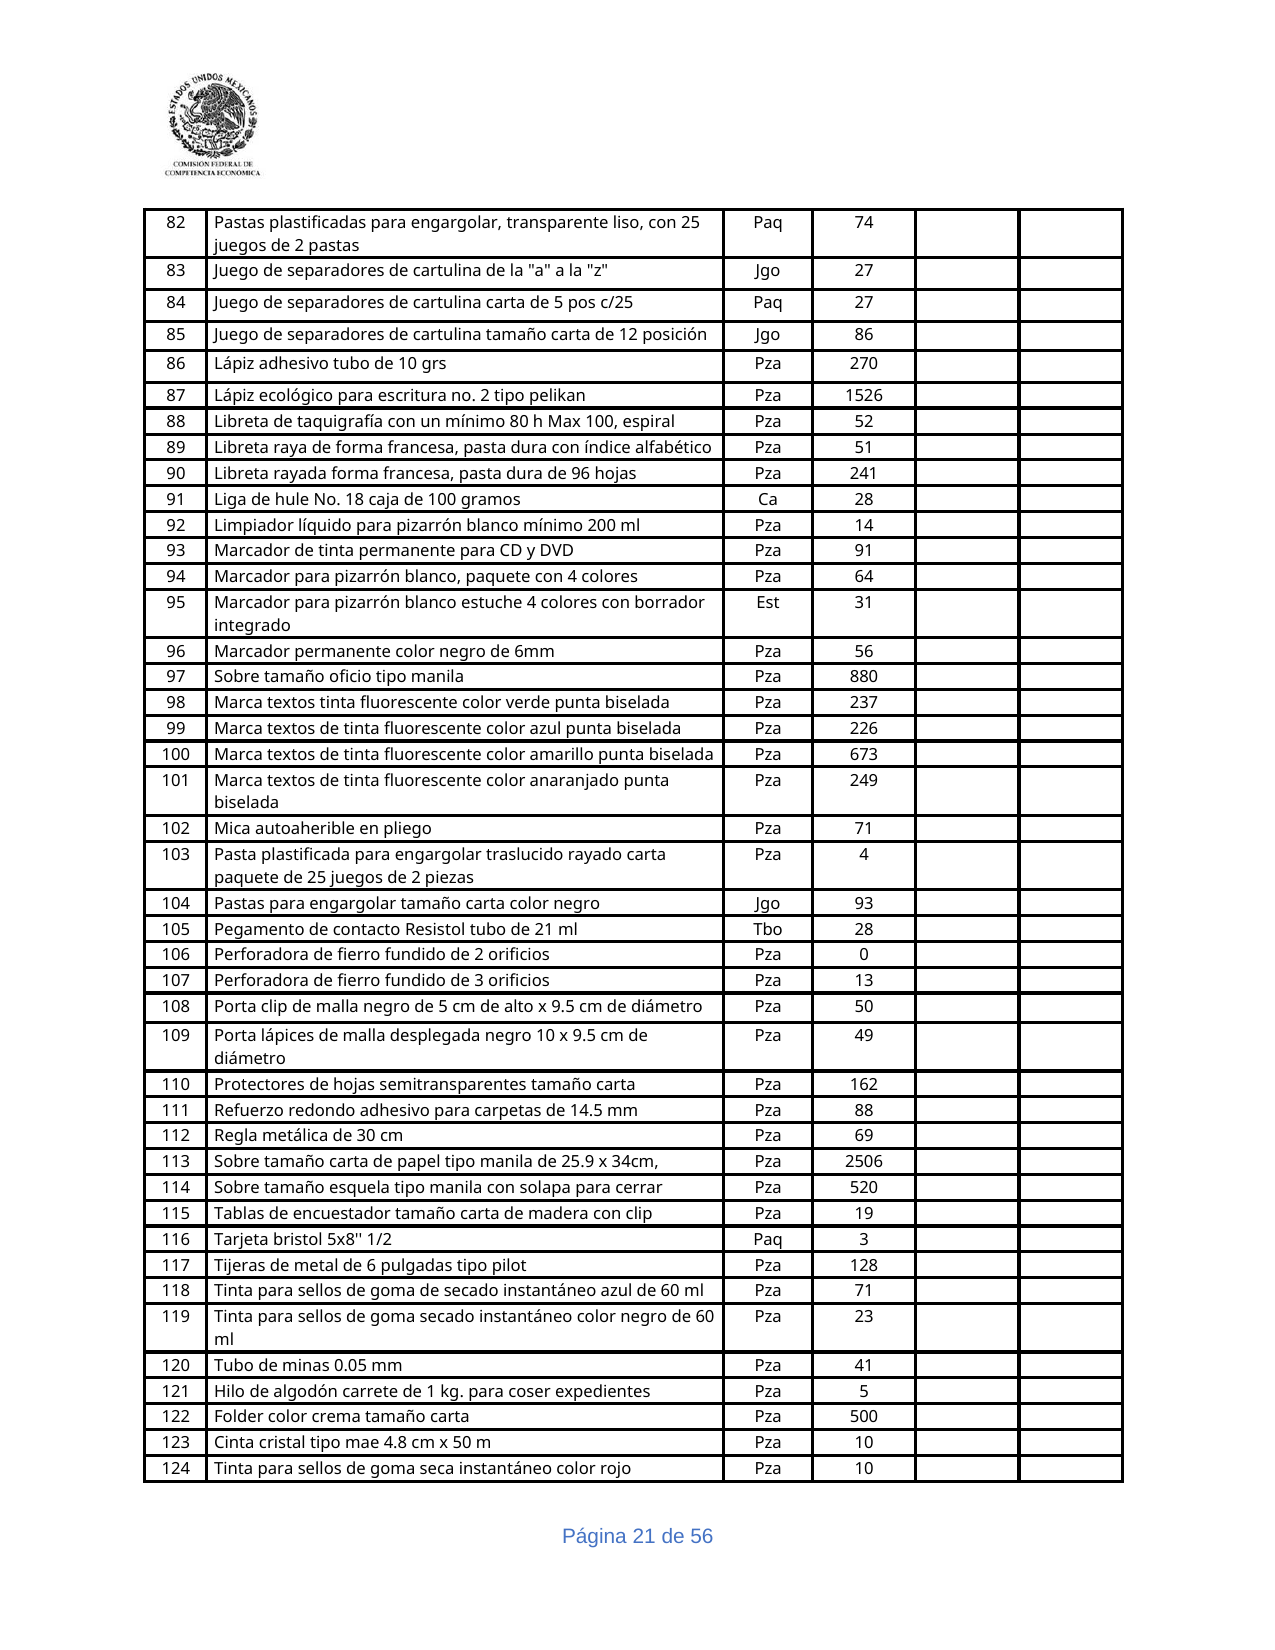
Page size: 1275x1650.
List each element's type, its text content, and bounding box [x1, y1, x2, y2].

table_cell Libreta de taquigrafía con un mínimo 80 h Max 100, espiral [208, 410, 722, 432]
table_cell [1021, 259, 1121, 288]
table_cell 71 [814, 817, 914, 839]
table_cell Pza [725, 943, 811, 966]
table_cell [917, 487, 1017, 510]
table_cell Pza [725, 1253, 811, 1276]
table_cell Pza [725, 817, 811, 839]
table_cell [917, 943, 1017, 966]
table_cell 74 [814, 211, 914, 256]
table_cell 101 [146, 768, 205, 814]
table_cell Pza [725, 1202, 811, 1224]
table_cell 92 [146, 513, 205, 536]
table_cell Tablas de encuestador tamaño carta de madera con clip [208, 1202, 722, 1224]
table_cell [1021, 717, 1121, 739]
table_cell 28 [814, 917, 914, 940]
table_cell Paq [725, 291, 811, 319]
table_cell 270 [814, 352, 914, 381]
table_cell [1021, 487, 1121, 510]
table_cell [1021, 1024, 1121, 1069]
table_cell Refuerzo redondo adhesivo para carpetas de 14.5 mm [208, 1098, 722, 1121]
table_cell Sobre tamaño esquela tipo manila con solapa para cerrar [208, 1176, 722, 1198]
table_cell [917, 384, 1017, 406]
table_cell 97 [146, 665, 205, 688]
table_cell 96 [146, 639, 205, 662]
table_cell Tinta para sellos de goma secado instantáneo color negro de 60 ml [208, 1305, 722, 1350]
table_cell Porta lápices de malla desplegada negro 10 x 9.5 cm de diámetro [208, 1024, 722, 1069]
table_cell Pastas plastificadas para engargolar, transparente liso, con 25 juegos de 2 pastas [208, 211, 722, 256]
table_cell [917, 1124, 1017, 1147]
table_cell [917, 743, 1017, 765]
table_cell 85 [146, 323, 205, 349]
table_cell Sobre tamaño carta de papel tipo manila de 25.9 x 34cm, [208, 1150, 722, 1173]
table_cell 89 [146, 436, 205, 458]
table_cell Pza [725, 1176, 811, 1198]
table_cell 0 [814, 943, 914, 966]
table_cell [1021, 1124, 1121, 1147]
table_cell 100 [146, 743, 205, 765]
table_cell [917, 591, 1017, 636]
table_cell 226 [814, 717, 914, 739]
table_cell 93 [814, 891, 914, 914]
table_cell [1021, 691, 1121, 713]
table_cell [917, 891, 1017, 914]
table_cell Pza [725, 1150, 811, 1173]
table_cell [917, 817, 1017, 839]
table_cell 108 [146, 995, 205, 1021]
table_cell [1021, 817, 1121, 839]
table_cell Sobre tamaño oficio tipo manila [208, 665, 722, 688]
table_cell Pza [725, 1124, 811, 1147]
table_cell [917, 1457, 1017, 1479]
table_cell 249 [814, 768, 914, 814]
table_cell Mica autoaherible en pliego [208, 817, 722, 839]
table_cell 91 [146, 487, 205, 510]
table_cell Limpiador líquido para pizarrón blanco mínimo 200 ml [208, 513, 722, 536]
table_cell [1021, 639, 1121, 662]
table_cell [1021, 1073, 1121, 1095]
table_cell Libreta rayada forma francesa, pasta dura de 96 hojas [208, 461, 722, 484]
table_cell Pza [725, 461, 811, 484]
table_cell [917, 1379, 1017, 1402]
table_cell Pza [725, 1431, 811, 1454]
table_cell 86 [146, 352, 205, 381]
table_cell [917, 995, 1017, 1021]
table_cell Paq [725, 1228, 811, 1250]
table_cell Pza [725, 384, 811, 406]
table_cell Pza [725, 1305, 811, 1350]
table_cell Tinta para sellos de goma seca instantáneo color rojo [208, 1457, 722, 1479]
table_cell 87 [146, 384, 205, 406]
table_cell Pasta plastificada para engargolar traslucido rayado carta paquete de 25 juegos de 2 piezas [208, 843, 722, 888]
table_cell 103 [146, 843, 205, 888]
table_cell [917, 352, 1017, 381]
table_cell [917, 259, 1017, 288]
table_cell [917, 539, 1017, 562]
table_cell Marca textos de tinta fluorescente color amarillo punta biselada [208, 743, 722, 765]
table_cell [917, 1073, 1017, 1095]
table_cell 500 [814, 1405, 914, 1428]
table_cell [917, 639, 1017, 662]
table_cell [917, 1228, 1017, 1250]
table_cell Hilo de algodón carrete de 1 kg. para coser expedientes [208, 1379, 722, 1402]
table_cell 105 [146, 917, 205, 940]
table_cell [917, 1279, 1017, 1302]
table_cell 23 [814, 1305, 914, 1350]
table_cell 118 [146, 1279, 205, 1302]
table_cell Lápiz ecológico para escritura no. 2 tipo pelikan [208, 384, 722, 406]
table_cell 106 [146, 943, 205, 966]
table_cell Pza [725, 410, 811, 432]
table_cell Pza [725, 1024, 811, 1069]
table_cell Jgo [725, 323, 811, 349]
table_cell [1021, 384, 1121, 406]
table_cell [917, 665, 1017, 688]
table_cell [1021, 211, 1121, 256]
table_cell Tarjeta bristol 5x8'' 1/2 [208, 1228, 722, 1250]
table_cell [1021, 768, 1121, 814]
table_cell Est [725, 591, 811, 636]
table_cell [1021, 917, 1121, 940]
table_cell 90 [146, 461, 205, 484]
table_cell [917, 291, 1017, 319]
table_cell [1021, 1228, 1121, 1250]
table_cell [1021, 410, 1121, 432]
table_cell 93 [146, 539, 205, 562]
table_cell 71 [814, 1279, 914, 1302]
table_cell 880 [814, 665, 914, 688]
table_cell 237 [814, 691, 914, 713]
table_cell [1021, 323, 1121, 349]
table_cell [1021, 1431, 1121, 1454]
table_cell Ca [725, 487, 811, 510]
table_cell Pegamento de contacto Resistol tubo de 21 ml [208, 917, 722, 940]
table_cell Pza [725, 513, 811, 536]
table_cell 83 [146, 259, 205, 288]
table_cell 113 [146, 1150, 205, 1173]
table_cell 520 [814, 1176, 914, 1198]
table_cell [1021, 1253, 1121, 1276]
table_cell Porta clip de malla negro de 5 cm de alto x 9.5 cm de diámetro [208, 995, 722, 1021]
table_cell Jgo [725, 891, 811, 914]
table_cell Pza [725, 1279, 811, 1302]
table_cell Cinta cristal tipo mae 4.8 cm x 50 m [208, 1431, 722, 1454]
table_cell [1021, 843, 1121, 888]
table_cell [917, 513, 1017, 536]
table_cell [917, 1431, 1017, 1454]
table_cell 64 [814, 565, 914, 587]
table_cell [1021, 1176, 1121, 1198]
table_cell 27 [814, 259, 914, 288]
table_cell [1021, 565, 1121, 587]
table_cell 112 [146, 1124, 205, 1147]
table_cell 102 [146, 817, 205, 839]
table_cell Lápiz adhesivo tubo de 10 grs [208, 352, 722, 381]
table_cell [1021, 743, 1121, 765]
table_cell [917, 691, 1017, 713]
table_cell Pza [725, 743, 811, 765]
table_cell [1021, 1405, 1121, 1428]
table_cell 1526 [814, 384, 914, 406]
table_cell 99 [146, 717, 205, 739]
table_cell 14 [814, 513, 914, 536]
table_cell 124 [146, 1457, 205, 1479]
table_cell Pza [725, 1379, 811, 1402]
table_cell Pza [725, 1073, 811, 1095]
table_cell [1021, 291, 1121, 319]
table_cell [1021, 591, 1121, 636]
table_cell 10 [814, 1457, 914, 1479]
table_cell 49 [814, 1024, 914, 1069]
table_cell [917, 211, 1017, 256]
table_cell 86 [814, 323, 914, 349]
table_cell Marca textos de tinta fluorescente color anaranjado punta biselada [208, 768, 722, 814]
table_cell 4 [814, 843, 914, 888]
table_cell [1021, 539, 1121, 562]
table_cell [917, 323, 1017, 349]
table_cell [917, 843, 1017, 888]
table_cell Pza [725, 969, 811, 991]
table_cell Regla metálica de 30 cm [208, 1124, 722, 1147]
table_cell [1021, 891, 1121, 914]
table_cell 88 [146, 410, 205, 432]
table_cell Marca textos de tinta fluorescente color azul punta biselada [208, 717, 722, 739]
table_cell 241 [814, 461, 914, 484]
table_cell Marca textos tinta fluorescente color verde punta biselada [208, 691, 722, 713]
table_cell Pza [725, 539, 811, 562]
table_cell [1021, 995, 1121, 1021]
table_cell [917, 461, 1017, 484]
table_cell 107 [146, 969, 205, 991]
table_cell 128 [814, 1253, 914, 1276]
table_cell [917, 1202, 1017, 1224]
table_cell Tubo de minas 0.05 mm [208, 1354, 722, 1376]
table_cell [1021, 352, 1121, 381]
table_cell 116 [146, 1228, 205, 1250]
table_cell [1021, 1279, 1121, 1302]
table_cell 117 [146, 1253, 205, 1276]
table_cell Pza [725, 436, 811, 458]
table_cell [917, 1176, 1017, 1198]
table_cell Pza [725, 665, 811, 688]
table_cell [1021, 513, 1121, 536]
table_cell 115 [146, 1202, 205, 1224]
table_cell Tinta para sellos de goma de secado instantáneo azul de 60 ml [208, 1279, 722, 1302]
table_cell 52 [814, 410, 914, 432]
table_cell [1021, 1457, 1121, 1479]
table_cell Pza [725, 565, 811, 587]
table_cell 56 [814, 639, 914, 662]
table_cell Marcador de tinta permanente para CD y DVD [208, 539, 722, 562]
table_cell Marcador para pizarrón blanco estuche 4 colores con borrador integrado [208, 591, 722, 636]
table_cell [917, 410, 1017, 432]
table_cell Pza [725, 995, 811, 1021]
table_cell [917, 1024, 1017, 1069]
table_cell Pza [725, 717, 811, 739]
table_cell 50 [814, 995, 914, 1021]
table_cell [1021, 665, 1121, 688]
table_cell Perforadora de fierro fundido de 2 orificios [208, 943, 722, 966]
table_cell [917, 565, 1017, 587]
table_cell [1021, 1354, 1121, 1376]
table_cell Juego de separadores de cartulina de la "a" a la "z" [208, 259, 722, 288]
table_cell [917, 717, 1017, 739]
table_cell [1021, 943, 1121, 966]
table_cell [917, 1405, 1017, 1428]
table_cell [1021, 1305, 1121, 1350]
table_cell 98 [146, 691, 205, 713]
table_cell 13 [814, 969, 914, 991]
table_cell [1021, 969, 1121, 991]
table_cell Tbo [725, 917, 811, 940]
table_cell 162 [814, 1073, 914, 1095]
table_cell Pza [725, 768, 811, 814]
table_cell 51 [814, 436, 914, 458]
table_cell [1021, 1150, 1121, 1173]
table_cell Pza [725, 639, 811, 662]
table_cell [917, 969, 1017, 991]
table_cell Marcador permanente color negro de 6mm [208, 639, 722, 662]
table_cell 27 [814, 291, 914, 319]
table_cell Pza [725, 1405, 811, 1428]
table_cell [917, 768, 1017, 814]
table_cell 3 [814, 1228, 914, 1250]
table_cell Juego de separadores de cartulina tamaño carta de 12 posición [208, 323, 722, 349]
table_cell 673 [814, 743, 914, 765]
table_cell Folder color crema tamaño carta [208, 1405, 722, 1428]
table_cell Pza [725, 1457, 811, 1479]
table_cell Liga de hule No. 18 caja de 100 gramos [208, 487, 722, 510]
table_cell [917, 917, 1017, 940]
table_cell Marcador para pizarrón blanco, paquete con 4 colores [208, 565, 722, 587]
table_cell [1021, 1098, 1121, 1121]
table_cell [1021, 1379, 1121, 1402]
table_cell 122 [146, 1405, 205, 1428]
table_cell Perforadora de fierro fundido de 3 orificios [208, 969, 722, 991]
table_cell 120 [146, 1354, 205, 1376]
table_cell 10 [814, 1431, 914, 1454]
table_cell [917, 1098, 1017, 1121]
table_cell 82 [146, 211, 205, 256]
table_cell Pza [725, 352, 811, 381]
table_cell Pza [725, 1354, 811, 1376]
table_cell 88 [814, 1098, 914, 1121]
table_cell 69 [814, 1124, 914, 1147]
table_cell [917, 1253, 1017, 1276]
table_cell Jgo [725, 259, 811, 288]
table_cell 84 [146, 291, 205, 319]
table_cell 31 [814, 591, 914, 636]
table_cell Libreta raya de forma francesa, pasta dura con índice alfabético [208, 436, 722, 458]
table_cell Pza [725, 691, 811, 713]
table_cell Paq [725, 211, 811, 256]
table_cell 123 [146, 1431, 205, 1454]
table_cell 104 [146, 891, 205, 914]
table_cell 28 [814, 487, 914, 510]
table_cell [917, 1354, 1017, 1376]
table_cell Tijeras de metal de 6 pulgadas tipo pilot [208, 1253, 722, 1276]
table_cell Pza [725, 843, 811, 888]
table_cell [1021, 461, 1121, 484]
table_cell [917, 436, 1017, 458]
table_cell 111 [146, 1098, 205, 1121]
table_cell 110 [146, 1073, 205, 1095]
table_cell 114 [146, 1176, 205, 1198]
table_cell Protectores de hojas semitransparentes tamaño carta [208, 1073, 722, 1095]
table_cell Juego de separadores de cartulina carta de 5 pos c/25 [208, 291, 722, 319]
table_cell 119 [146, 1305, 205, 1350]
table_cell [1021, 1202, 1121, 1224]
table_cell [1021, 436, 1121, 458]
picture [147, 73, 281, 179]
table_cell 19 [814, 1202, 914, 1224]
table_cell Pastas para engargolar tamaño carta color negro [208, 891, 722, 914]
table_cell [917, 1305, 1017, 1350]
table_cell 5 [814, 1379, 914, 1402]
table_cell 94 [146, 565, 205, 587]
table_cell 91 [814, 539, 914, 562]
table_cell 109 [146, 1024, 205, 1069]
table_cell [917, 1150, 1017, 1173]
table_cell 95 [146, 591, 205, 636]
table_cell 121 [146, 1379, 205, 1402]
table_cell 41 [814, 1354, 914, 1376]
table_cell 2506 [814, 1150, 914, 1173]
table_cell Pza [725, 1098, 811, 1121]
